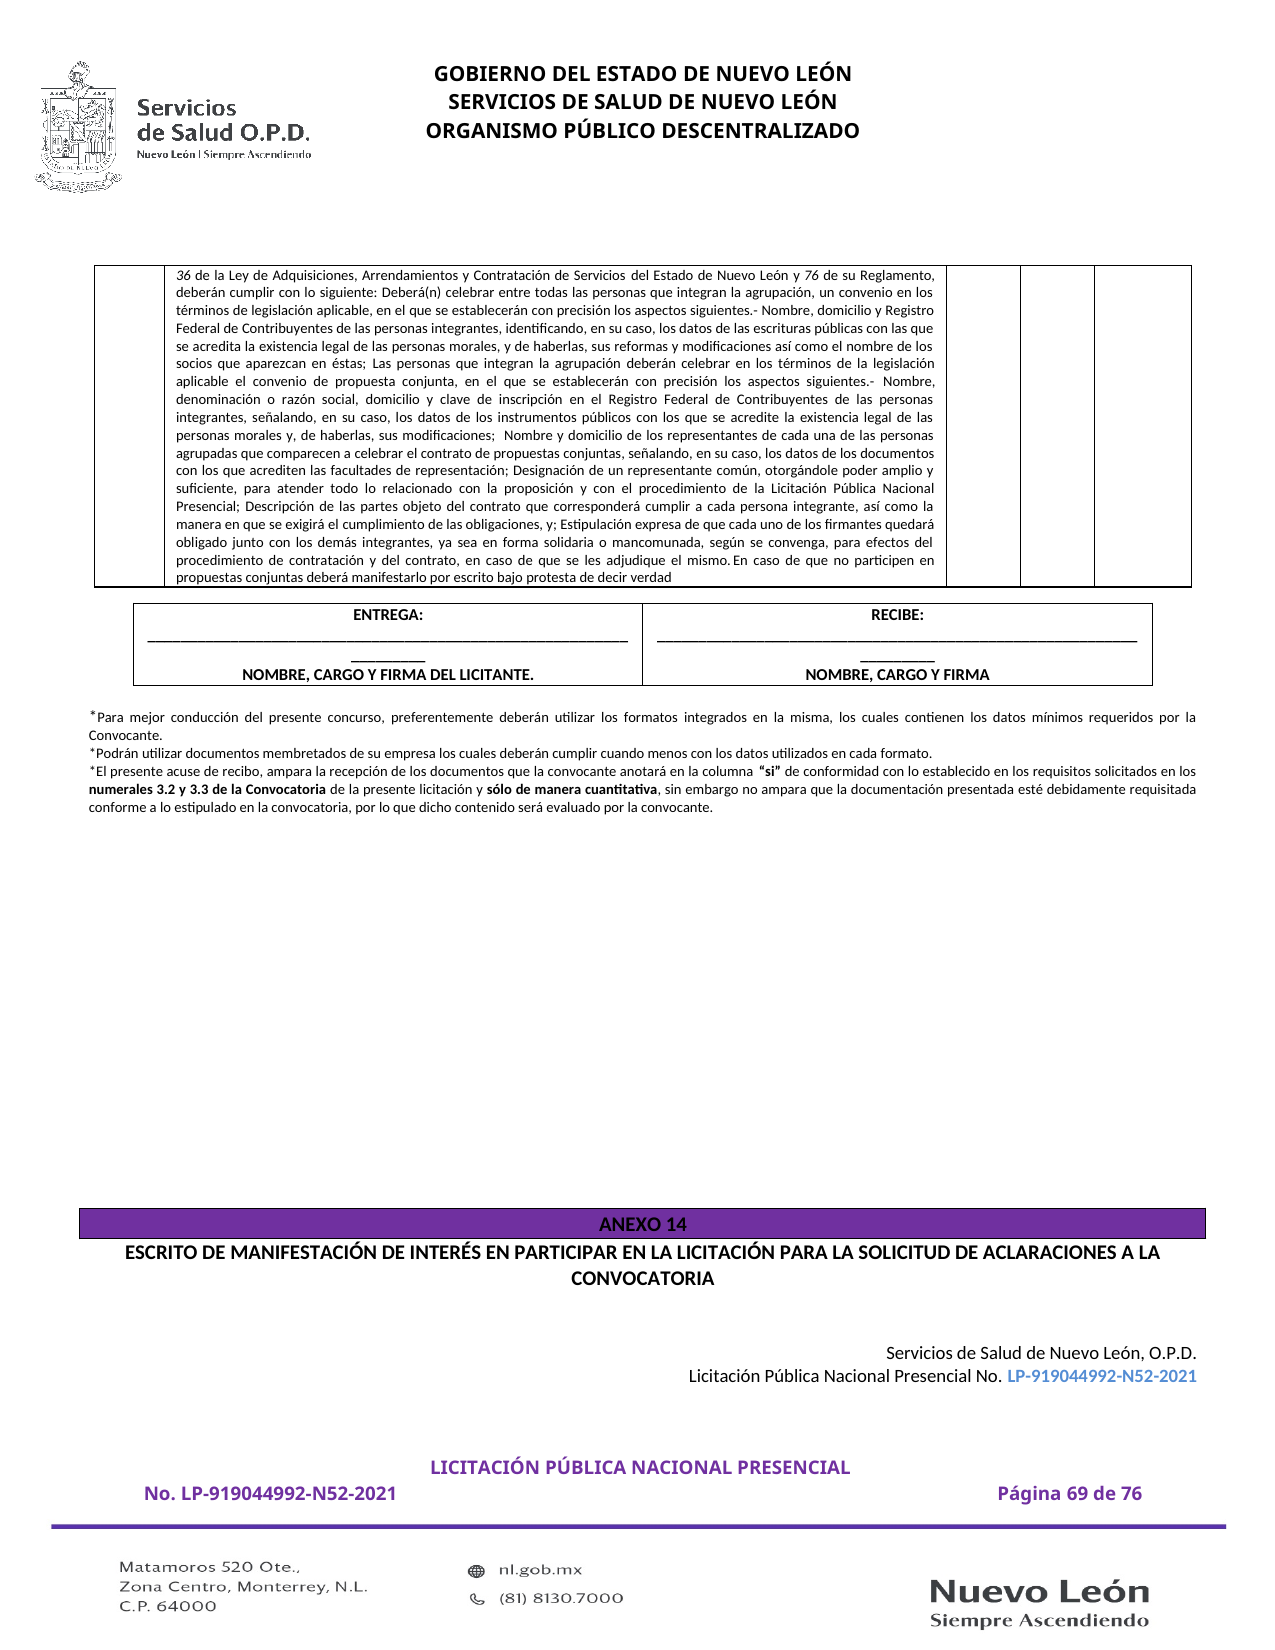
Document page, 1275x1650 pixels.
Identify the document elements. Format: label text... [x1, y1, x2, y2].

picture [0, 4, 346, 249]
text Licitación Pública Nacional Presencial No. LP-919044992-N52-2021 [89, 1364, 1197, 1387]
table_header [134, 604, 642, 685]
text ANEXO 14 [80, 1209, 1205, 1238]
picture [46, 1519, 1227, 1637]
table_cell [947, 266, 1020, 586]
text *El presente acuse de recibo, ampara la recepción de los documentos que la convocante anotará en la columna “si” de conformidad con lo establecido en los requisitos solicitados en los numerales 3.2 y 3.3 de la Convocatoria de la presente licitación y sólo de manera cuantitativa, sin embargo no ampara que la documentación presentada esté debidamente requisitada conforme a lo estipulado en la convocatoria, por lo que dicho contenido será evaluado por la convocante. [89, 762, 1197, 816]
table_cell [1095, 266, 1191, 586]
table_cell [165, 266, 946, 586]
text ESCRITO DE MANIFESTACIÓN DE INTERÉS EN PARTICIPAR EN LA LICITACIÓN PARA LA SOLICITUD DE ACLARACIONES A LA CONVOCATORIA [89, 1239, 1197, 1290]
text Servicios de Salud de Nuevo León, O.P.D. [89, 1341, 1197, 1364]
text *Podrán utilizar documentos membretados de su empresa los cuales deberán cumplir cuando menos con los datos utilizados en cada formato. [89, 744, 1197, 762]
text *Para mejor conducción del presente concurso, preferentemente deberán utilizar los formatos integrados en la misma, los cuales contienen los datos mínimos requeridos por la Convocante. [89, 706, 1197, 744]
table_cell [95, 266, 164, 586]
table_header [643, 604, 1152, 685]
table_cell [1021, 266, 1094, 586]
